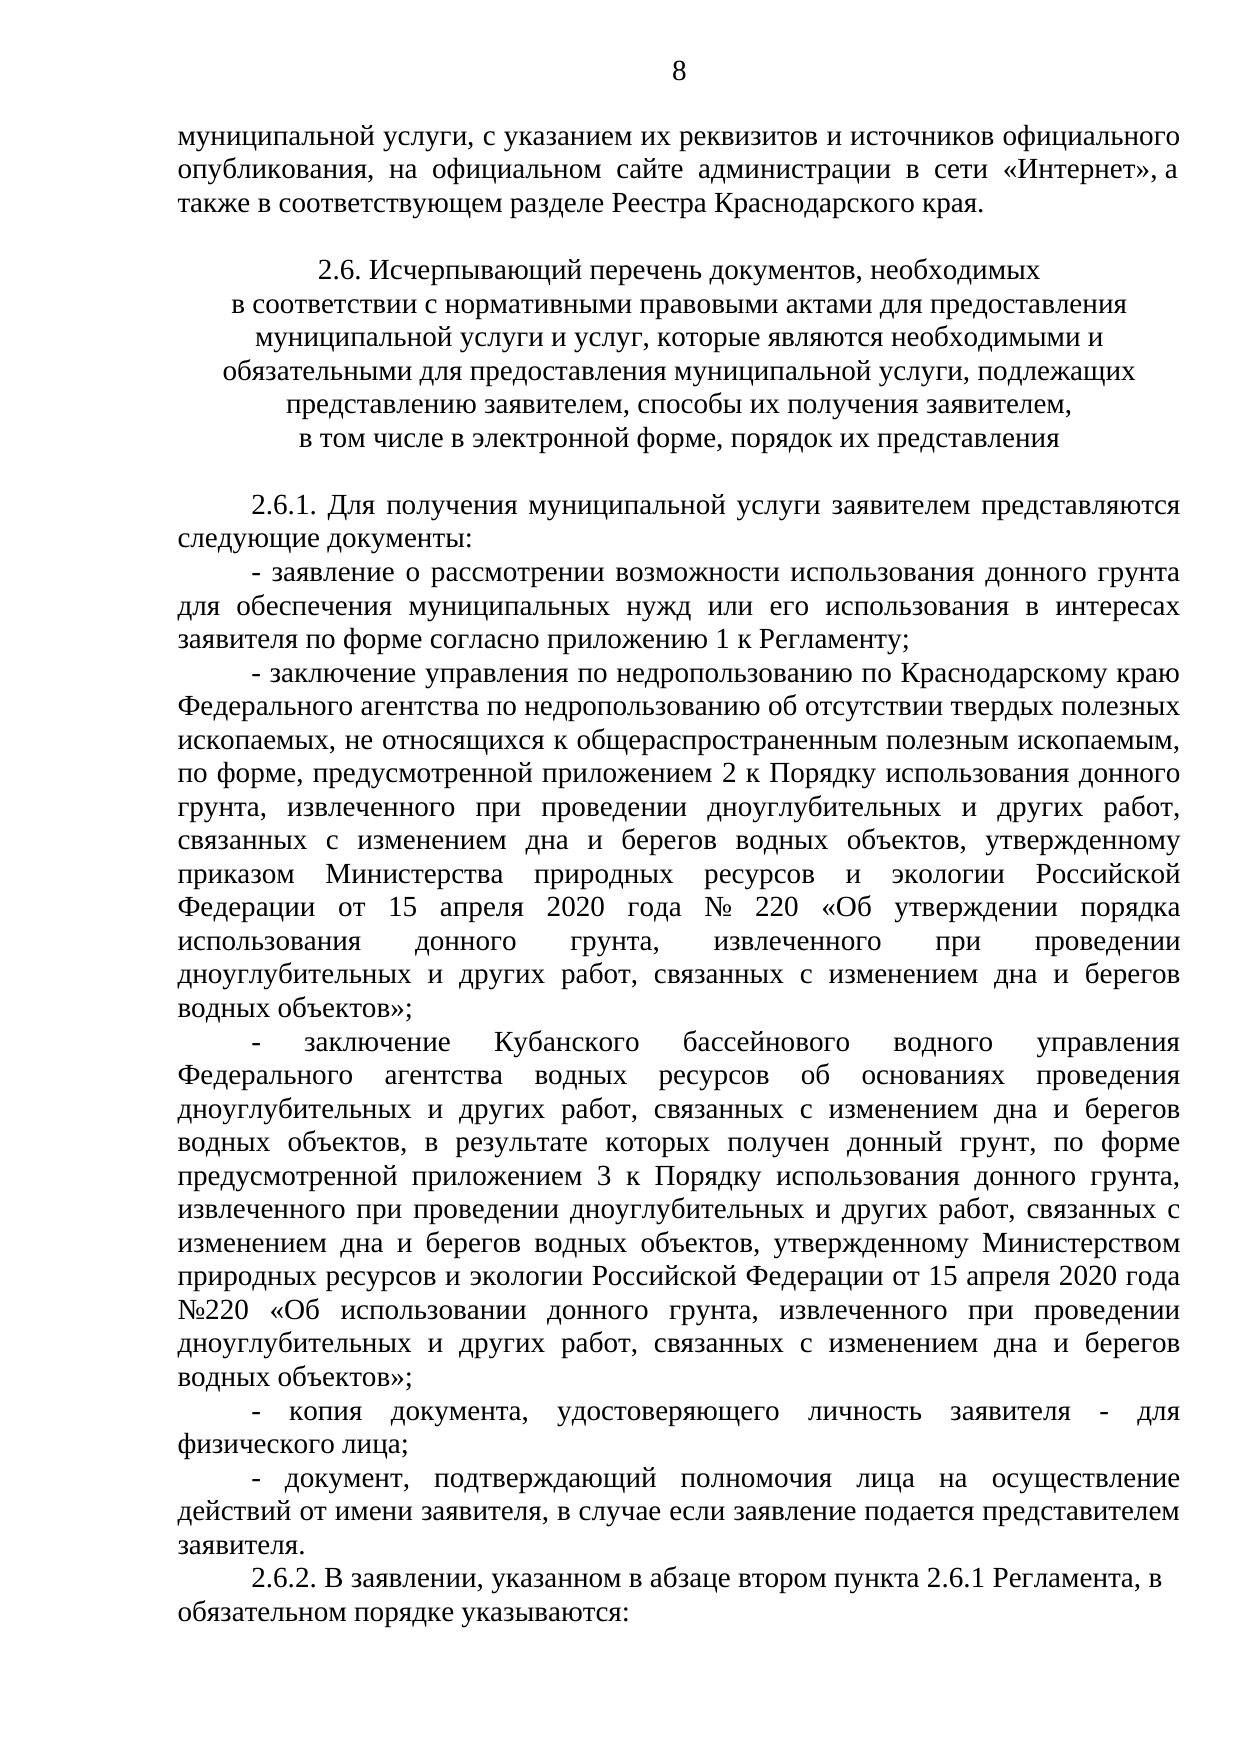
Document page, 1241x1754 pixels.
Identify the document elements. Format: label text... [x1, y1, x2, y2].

text - копия документа, удостоверяющего личность заявителя - для физического лица; [177, 1393, 1181, 1460]
text также в соответствующем разделе Реестра Краснодарского края. [177, 185, 1181, 219]
text - заключение управления по недропользованию по Краснодарскому краю Федерального агентства по недропользованию об отсутствии твердых полезных ископаемых, не относящихся к общераспространенным полезным ископаемым, по форме, предусмотренной приложением 2 к Порядку использования донного грунта, извлеченного при проведении дноуглубительных и других работ, связанных с изменением дна и берегов водных объектов, утвержденному приказом Министерства природных ресурсов и экологии Российской Федерации от 15 апреля 2020 года № 220 «Об утверждении порядка использования донного грунта, извлеченного при проведении дноуглубительных и других работ, связанных с изменением дна и берегов водных объектов»; [177, 655, 1181, 1024]
text - заключение Кубанского бассейнового водного управления Федерального агентства водных ресурсов об основаниях проведения дноуглубительных и других работ, связанных с изменением дна и берегов водных объектов, в результате которых получен донный грунт, по форме предусмотренной приложением 3 к Порядку использования донного грунта, извлеченного при проведении дноуглубительных и других работ, связанных с изменением дна и берегов водных объектов, утвержденному Министерством природных ресурсов и экологии Российской Федерации от 15 апреля 2020 года №220 «Об использовании донного грунта, извлеченного при проведении дноуглубительных и других работ, связанных с изменением дна и берегов водных объектов»; [177, 1024, 1181, 1393]
text 2.6.2. В заявлении, указанном в абзаце втором пункта 2.6.1 Регламента, в [177, 1560, 1181, 1594]
text обязательном порядке указываются: [177, 1594, 1181, 1627]
text - заявление о рассмотрении возможности использования донного грунта для обеспечения муниципальных нужд или его использования в интересах заявителя по форме согласно приложению 1 к Регламенту; [177, 554, 1181, 655]
text - документ, подтверждающий полномочия лица на осуществление действий от имени заявителя, в случае если заявление подается представителем заявителя. [177, 1460, 1181, 1560]
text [177, 118, 1181, 185]
text 2.6. Исчерпывающий перечень документов, необходимых [177, 252, 1181, 286]
text в том числе в электронной форме, порядок их представления [177, 420, 1181, 453]
text 2.6.1. Для получения муниципальной услуги заявителем представляются следующие документы: [177, 487, 1181, 554]
text в соответствии с нормативными правовыми актами для предоставления муниципальной услуги и услуг, которые являются необходимыми и обязательными для предоставления муниципальной услуги, подлежащих представлению заявителем, способы их получения заявителем, [177, 286, 1181, 420]
